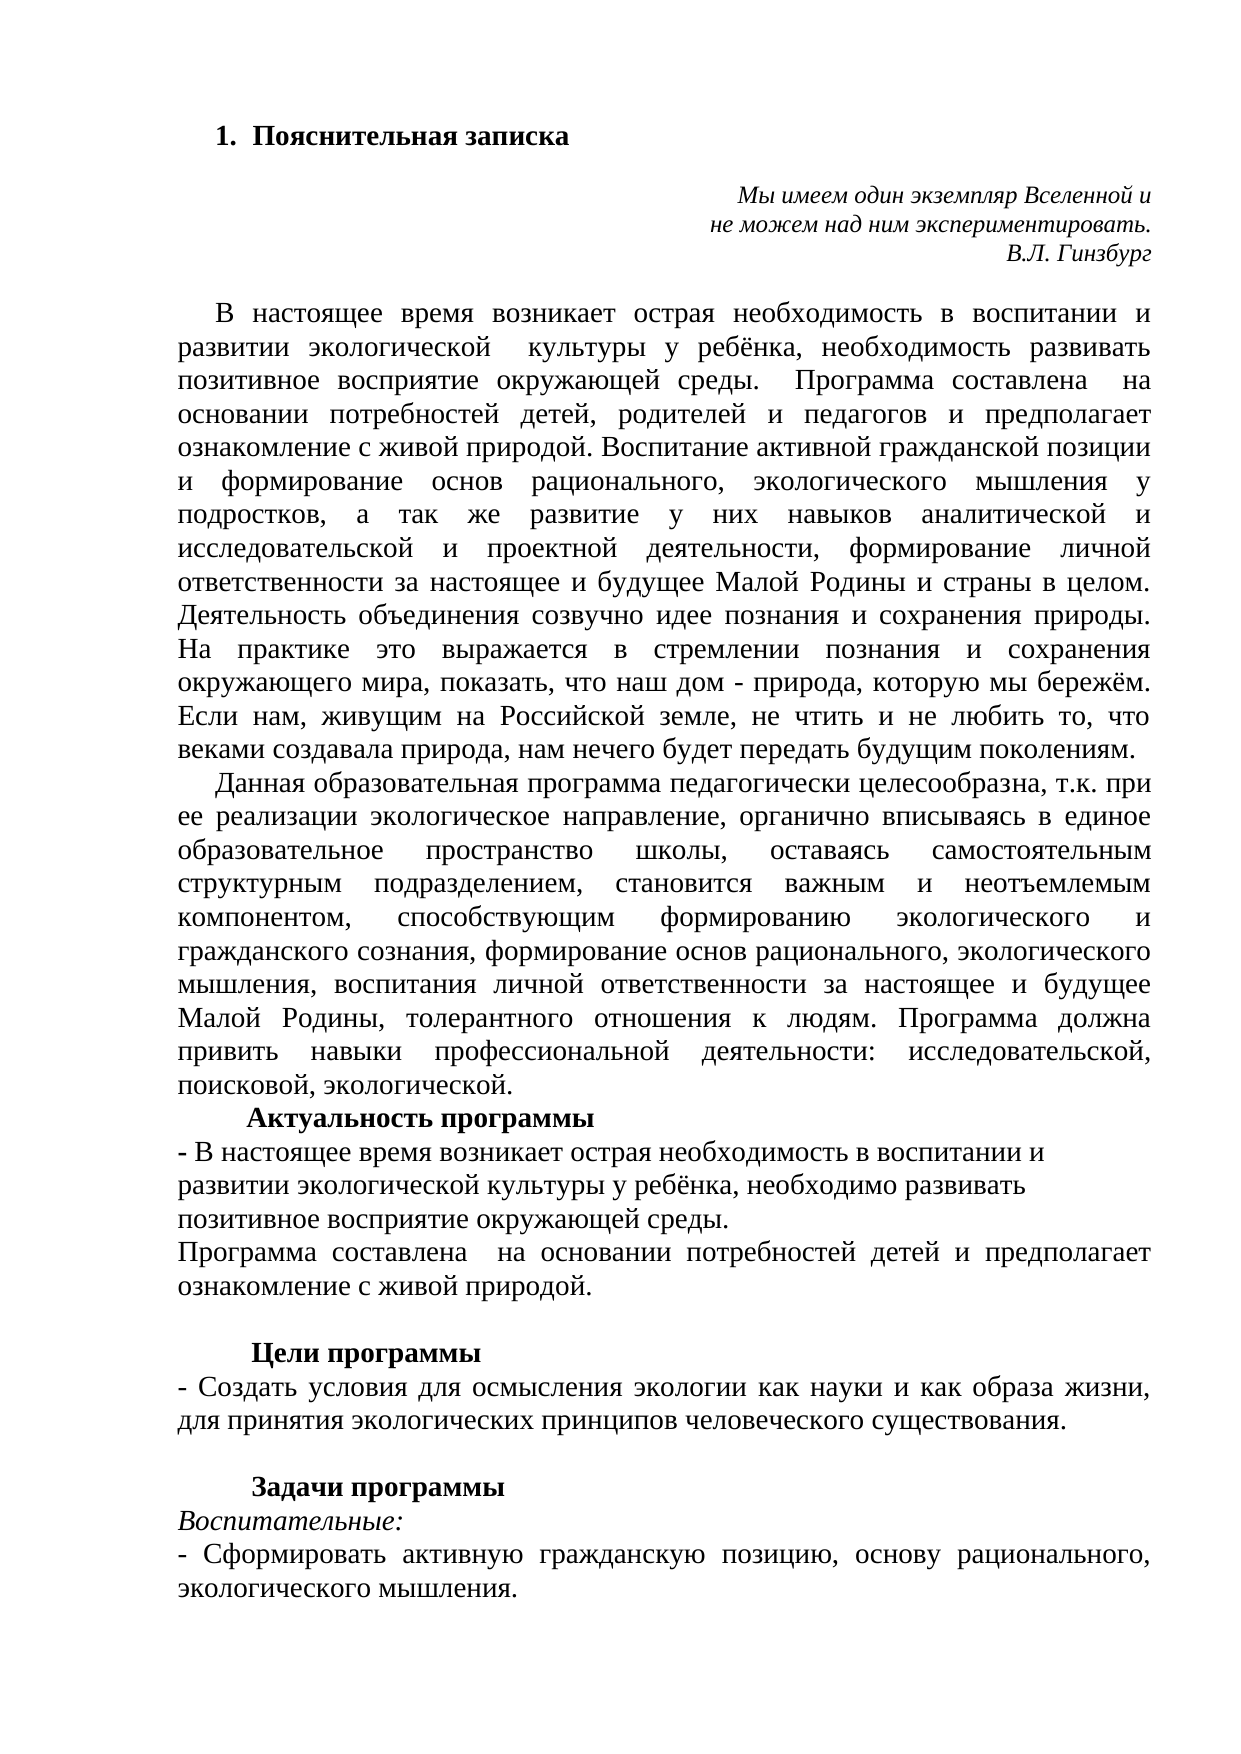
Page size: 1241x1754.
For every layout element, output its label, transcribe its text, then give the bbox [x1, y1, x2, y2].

text Задачи программы [177, 1469, 1152, 1503]
text Цели программы [215, 1335, 1152, 1369]
text - Сформировать активную гражданскую позицию, основу рационального, экологического мышления. [177, 1536, 1152, 1603]
text Мы имеем один экземпляр Вселенной и [252, 180, 1152, 209]
text - Создать условия для осмысления экологии как науки и как образа жизни, для принятия экологических принципов человеческого существования. [177, 1369, 1152, 1436]
text Воспитательные: [177, 1503, 1152, 1536]
text Данная образовательная программа педагогически целесообразна, т.к. при ее реализации экологическое направление, органично вписываясь в единое образовательное пространство школы, оставаясь самостоятельным структурным подразделением, становится важным и неотъемлемым компонентом, способствующим формированию экологического и гражданского сознания, формирование основ рационального, экологического мышления, воспитания личной ответственности за настоящее и будущее Малой Родины, толерантного отношения к людям. Программа должна привить навыки профессиональной деятельности: исследовательской, поисковой, экологической. [177, 765, 1152, 1100]
text Актуальность программы [177, 1100, 1152, 1134]
list Пояснительная записка [215, 118, 1152, 152]
text - В настоящее время возникает острая необходимость в воспитании и развитии экологической культуры у ребёнка, необходимо развивать позитивное восприятие окружающей среды. [177, 1134, 1152, 1234]
text Программа составлена на основании потребностей детей и предполагает ознакомление с живой природой. [177, 1234, 1152, 1302]
text В.Л. Гинзбург [252, 238, 1152, 267]
text не можем над ним экспериментировать. [252, 209, 1152, 238]
text В настоящее время возникает острая необходимость в воспитании и развитии экологической культуры у ребёнка, необходимость развивать позитивное восприятие окружающей среды. Программа составлена на основании потребностей детей, родителей и педагогов и предполагает ознакомление с живой природой. Воспитание активной гражданской позиции и формирование основ рационального, экологического мышления у подростков, а так же развитие у них навыков аналитической и исследовательской и проектной деятельности, формирование личной ответственности за настоящее и будущее Малой Родины и страны в целом. Деятельность объединения созвучно идее познания и сохранения природы. На практике это выражается в стремлении познания и сохранения окружающего мира, показать, что наш дом - природа, которую мы бережём. Если нам, живущим на Российской земле, не чтить и не любить то, что веками создавала природа, нам нечего будет передать будущим поколениям. [177, 295, 1152, 765]
